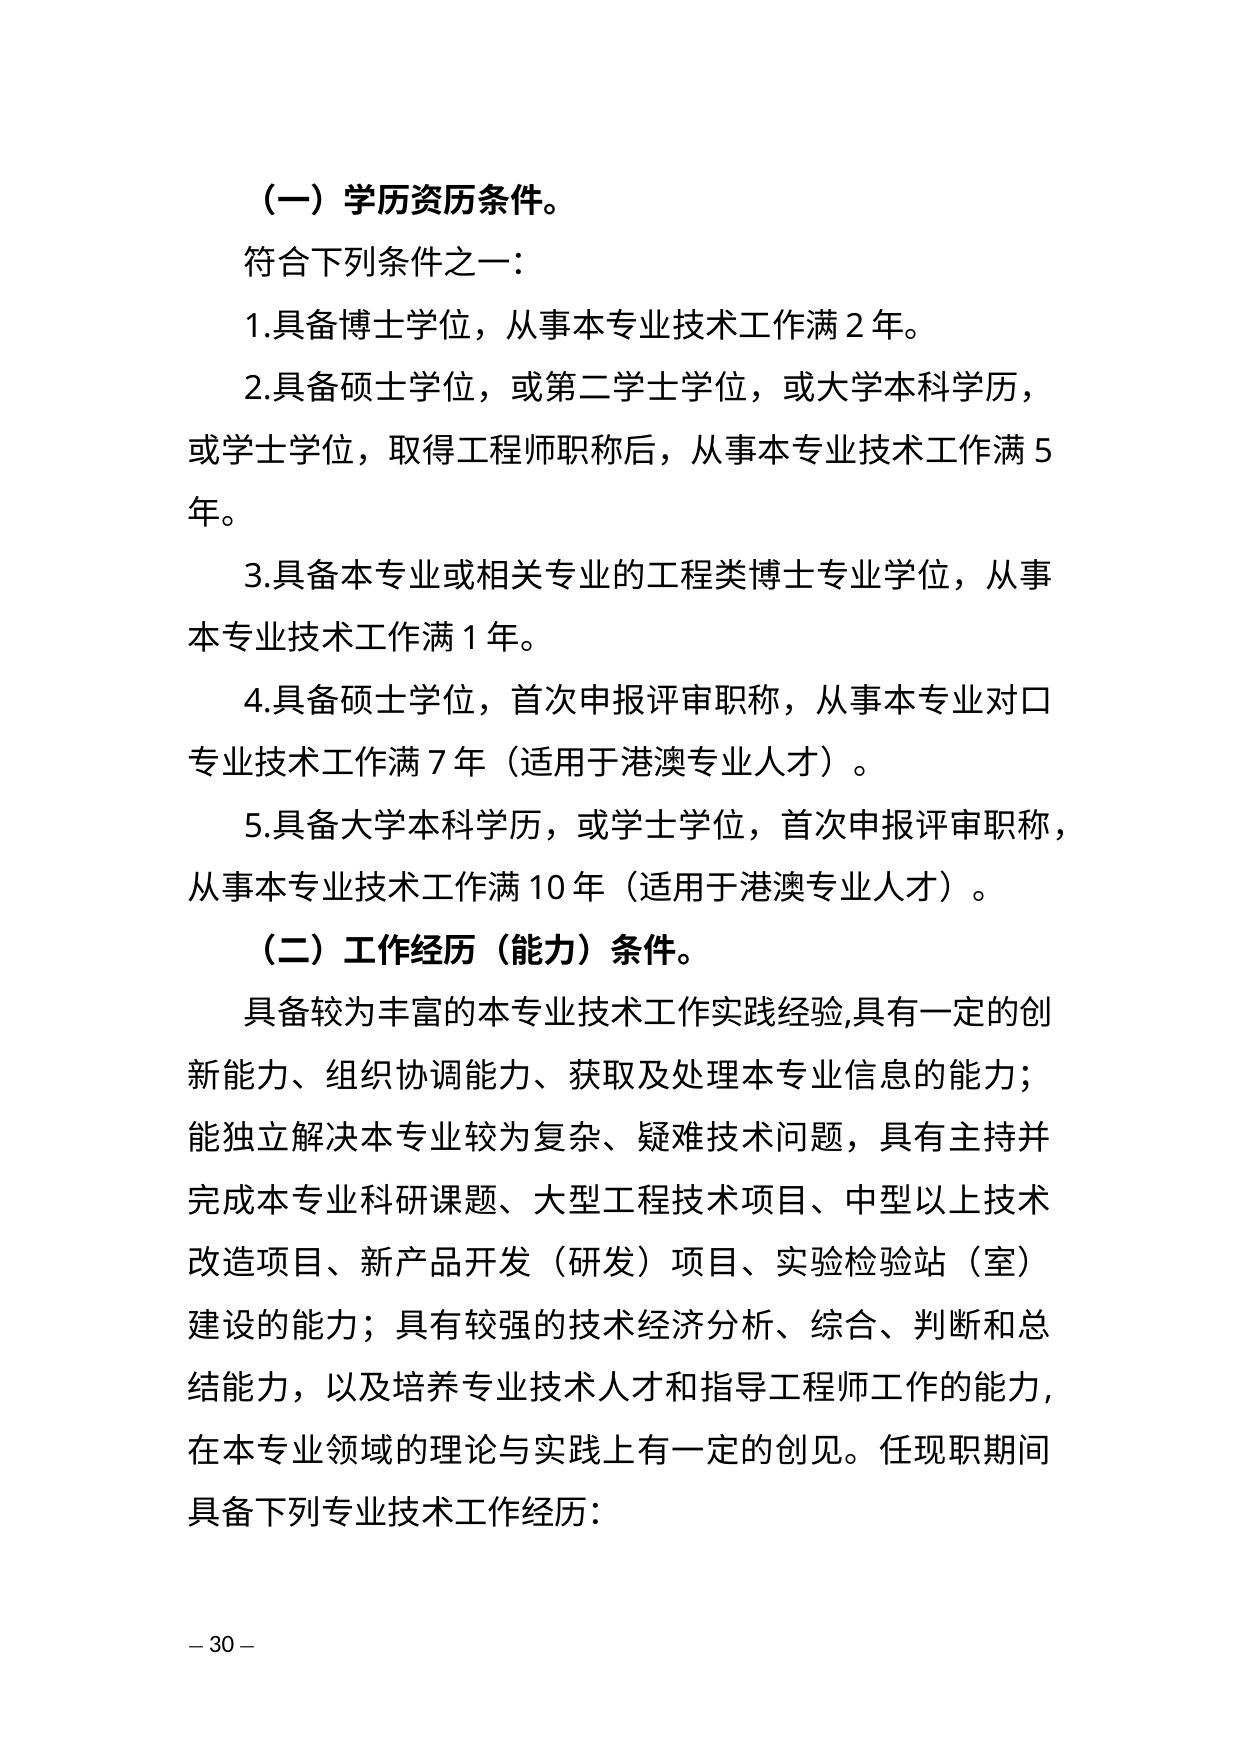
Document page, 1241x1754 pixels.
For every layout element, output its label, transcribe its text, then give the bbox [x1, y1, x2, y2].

text （一）学历资历条件。 [187, 162, 1053, 224]
text 符合下列条件之一： [187, 224, 1053, 287]
text 4.具备硕士学位，首次申报评审职称，从事本专业对口专业技术工作满7年（适用于港澳专业人才）。 [187, 662, 1053, 787]
text 5.具备大学本科学历，或学士学位，首次申报评审职称，从事本专业技术工作满10年（适用于港澳专业人才）。 [187, 787, 1053, 912]
text 具备较为丰富的本专业技术工作实践经验,具有一定的创新能力、组织协调能力、获取及处理本专业信息的能力；能独立解决本专业较为复杂、疑难技术问题，具有主持并完成本专业科研课题、大型工程技术项目、中型以上技术改造项目、新产品开发（研发）项目、实验检验站（室）建设的能力；具有较强的技术经济分析、综合、判断和总结能力，以及培养专业技术人才和指导工程师工作的能力,在本专业领域的理论与实践上有一定的创见。任现职期间，具备下列专业技术工作经历： [187, 974, 1053, 1537]
text 3.具备本专业或相关专业的工程类博士专业学位，从事本专业技术工作满1年。 [187, 537, 1053, 662]
text 2.具备硕士学位，或第二学士学位，或大学本科学历，或学士学位，取得工程师职称后，从事本专业技术工作满5年。 [187, 349, 1053, 537]
text （二）工作经历（能力）条件。 [187, 912, 1053, 974]
text 1.具备博士学位，从事本专业技术工作满2年。 [187, 287, 1053, 349]
